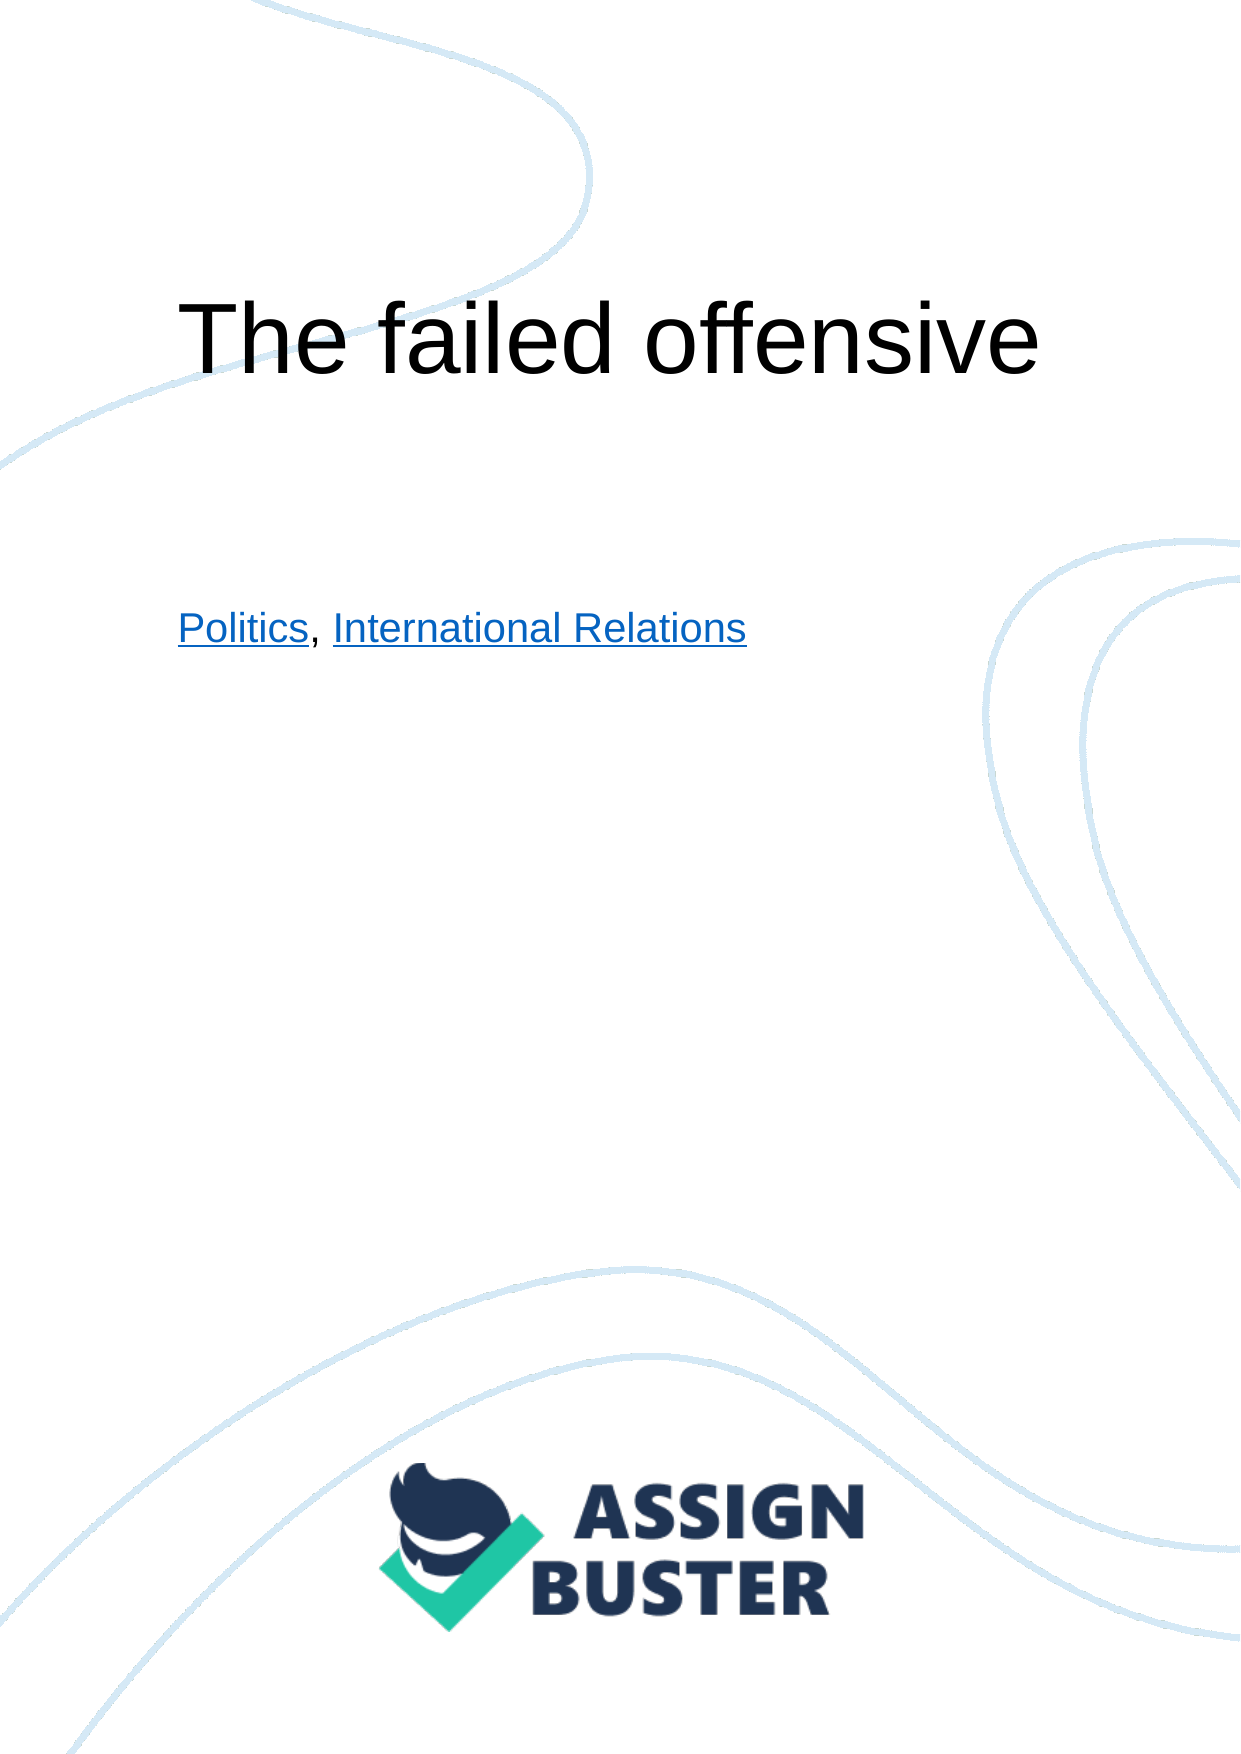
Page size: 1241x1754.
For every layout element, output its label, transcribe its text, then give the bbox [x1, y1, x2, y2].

subtitle The failed offensive [177, 279, 1152, 394]
text Politics, International Relations [177, 604, 1152, 652]
picture [0, 0, 1241, 1754]
